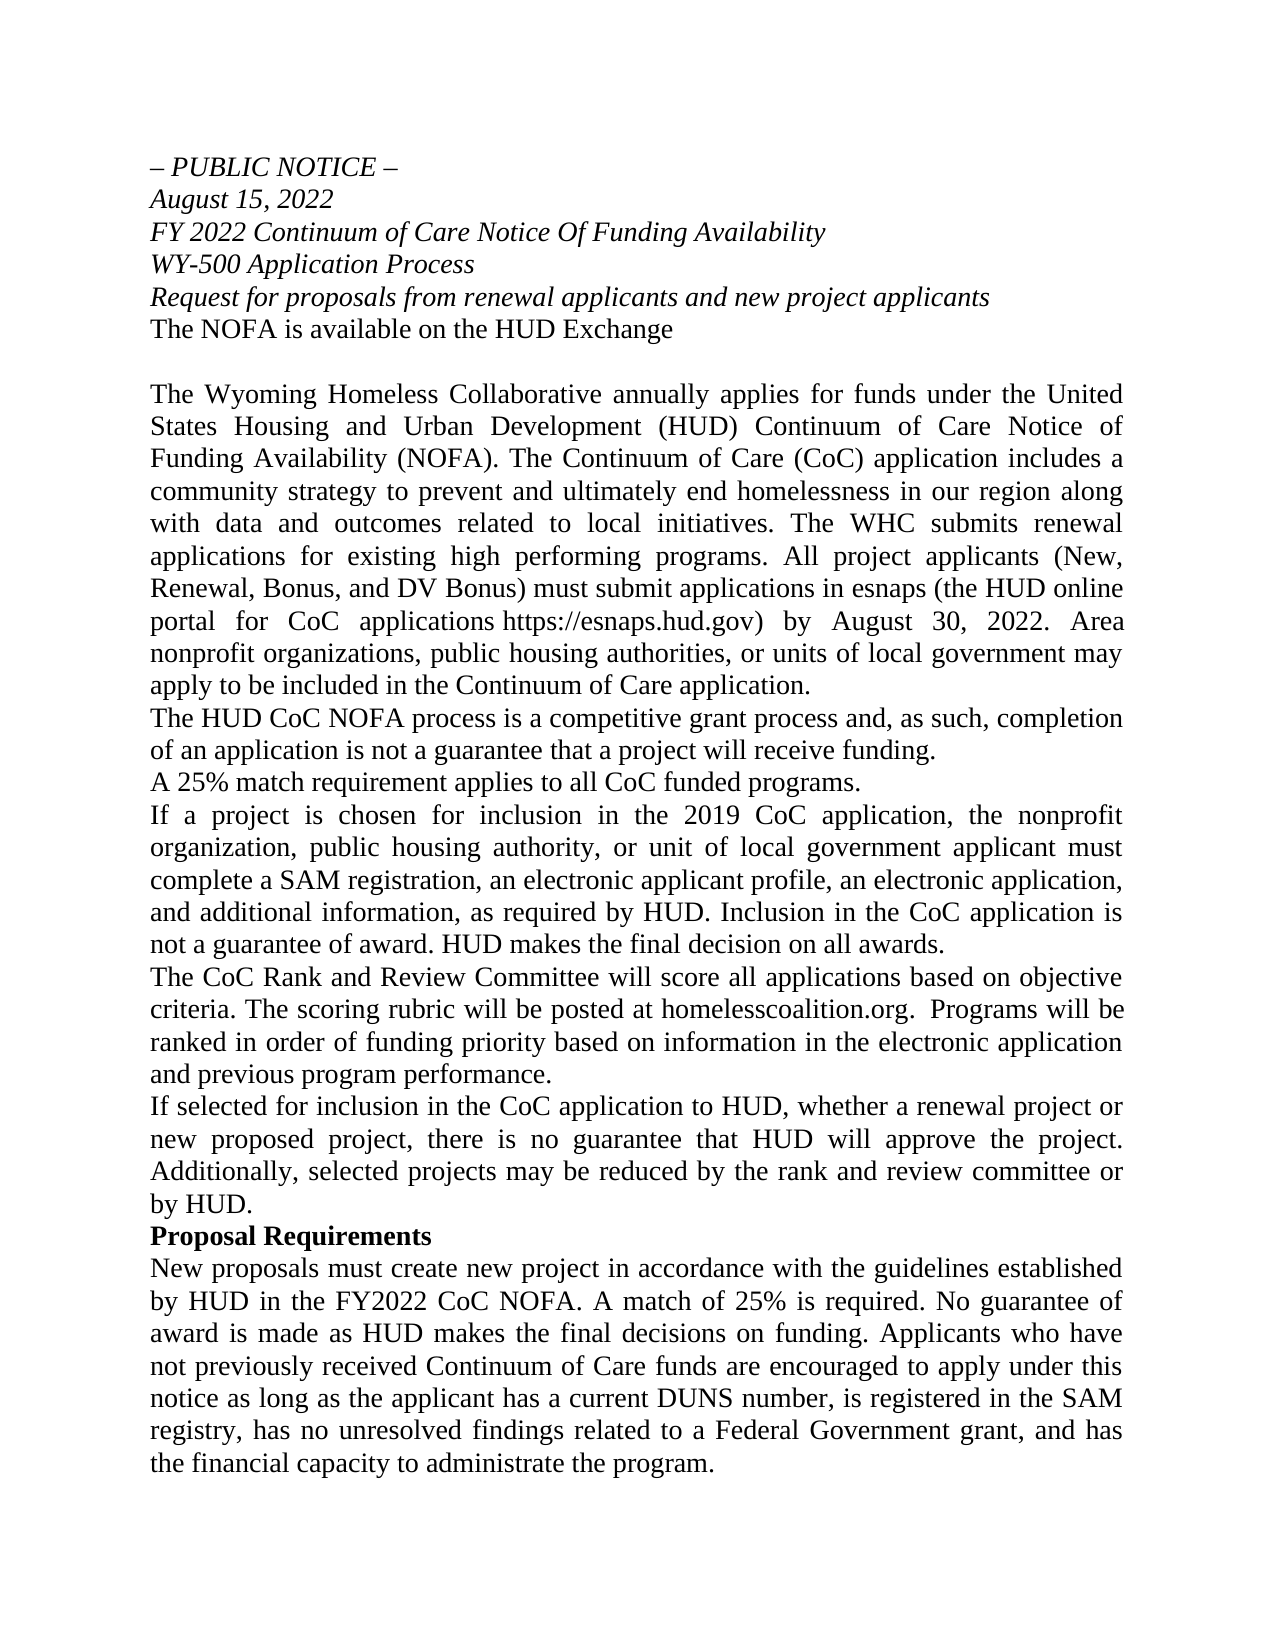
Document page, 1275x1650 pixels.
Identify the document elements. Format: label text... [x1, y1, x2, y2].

text WY-500 Application Process [150, 247, 1125, 279]
text FY 2022 Continuum of Care Notice Of Funding Availability [150, 215, 1125, 247]
text The Wyoming Homeless Collaborative annually applies for funds under the United States Housing and Urban Development (HUD) Continuum of Care Notice of Funding Availability (NOFA). The Continuum of Care (CoC) application includes a community strategy to prevent and ultimately end homelessness in our region along with data and outcomes related to local initiatives. The WHC submits renewal applications for existing high performing programs. All project applicants (New, Renewal, Bonus, and DV Bonus) must submit applications in esnaps (the HUD online portal for CoC applications https://esnaps.hud.gov) by August 30, 2022. Area nonprofit organizations, public housing authorities, or units of local government may apply to be included in the Continuum of Care application. [150, 377, 1125, 701]
text New proposals must create new project in accordance with the guidelines established by HUD in the FY2022 CoC NOFA. A match of 25% is required. No guarantee of award is made as HUD makes the final decisions on funding. Applicants who have not previously received Continuum of Care funds are encouraged to apply under this notice as long as the applicant has a current DUNS number, is registered in the SAM registry, has no unresolved findings related to a Federal Government grant, and has the financial capacity to administrate the program. [150, 1251, 1125, 1478]
text Proposal Requirements [150, 1219, 1125, 1251]
text – PUBLIC NOTICE – [150, 150, 1125, 182]
text The CoC Rank and Review Committee will score all applications based on objective criteria. The scoring rubric will be posted at homelesscoalition.org. Programs will be ranked in order of funding priority based on information in the electronic application and previous program performance. [150, 960, 1125, 1089]
text If selected for inclusion in the CoC application to HUD, whether a renewal project or new proposed project, there is no guarantee that HUD will approve the project. Additionally, selected projects may be reduced by the rank and review committee or by HUD. [150, 1089, 1125, 1219]
text A 25% match requirement applies to all CoC funded programs. [150, 766, 1125, 798]
text The HUD CoC NOFA process is a competitive grant process and, as such, completion of an application is not a guarantee that a project will receive funding. [150, 701, 1125, 766]
text Request for proposals from renewal applicants and new project applicants [150, 279, 1125, 312]
text August 15, 2022 [150, 182, 1125, 215]
text The NOFA is available on the HUD Exchange [150, 312, 1125, 344]
text If a project is chosen for inclusion in the 2019 CoC application, the nonprofit organization, public housing authority, or unit of local government applicant must complete a SAM registration, an electronic applicant profile, an electronic application, and additional information, as required by HUD. Inclusion in the CoC application is not a guarantee of award. HUD makes the final decision on all awards. [150, 798, 1125, 960]
